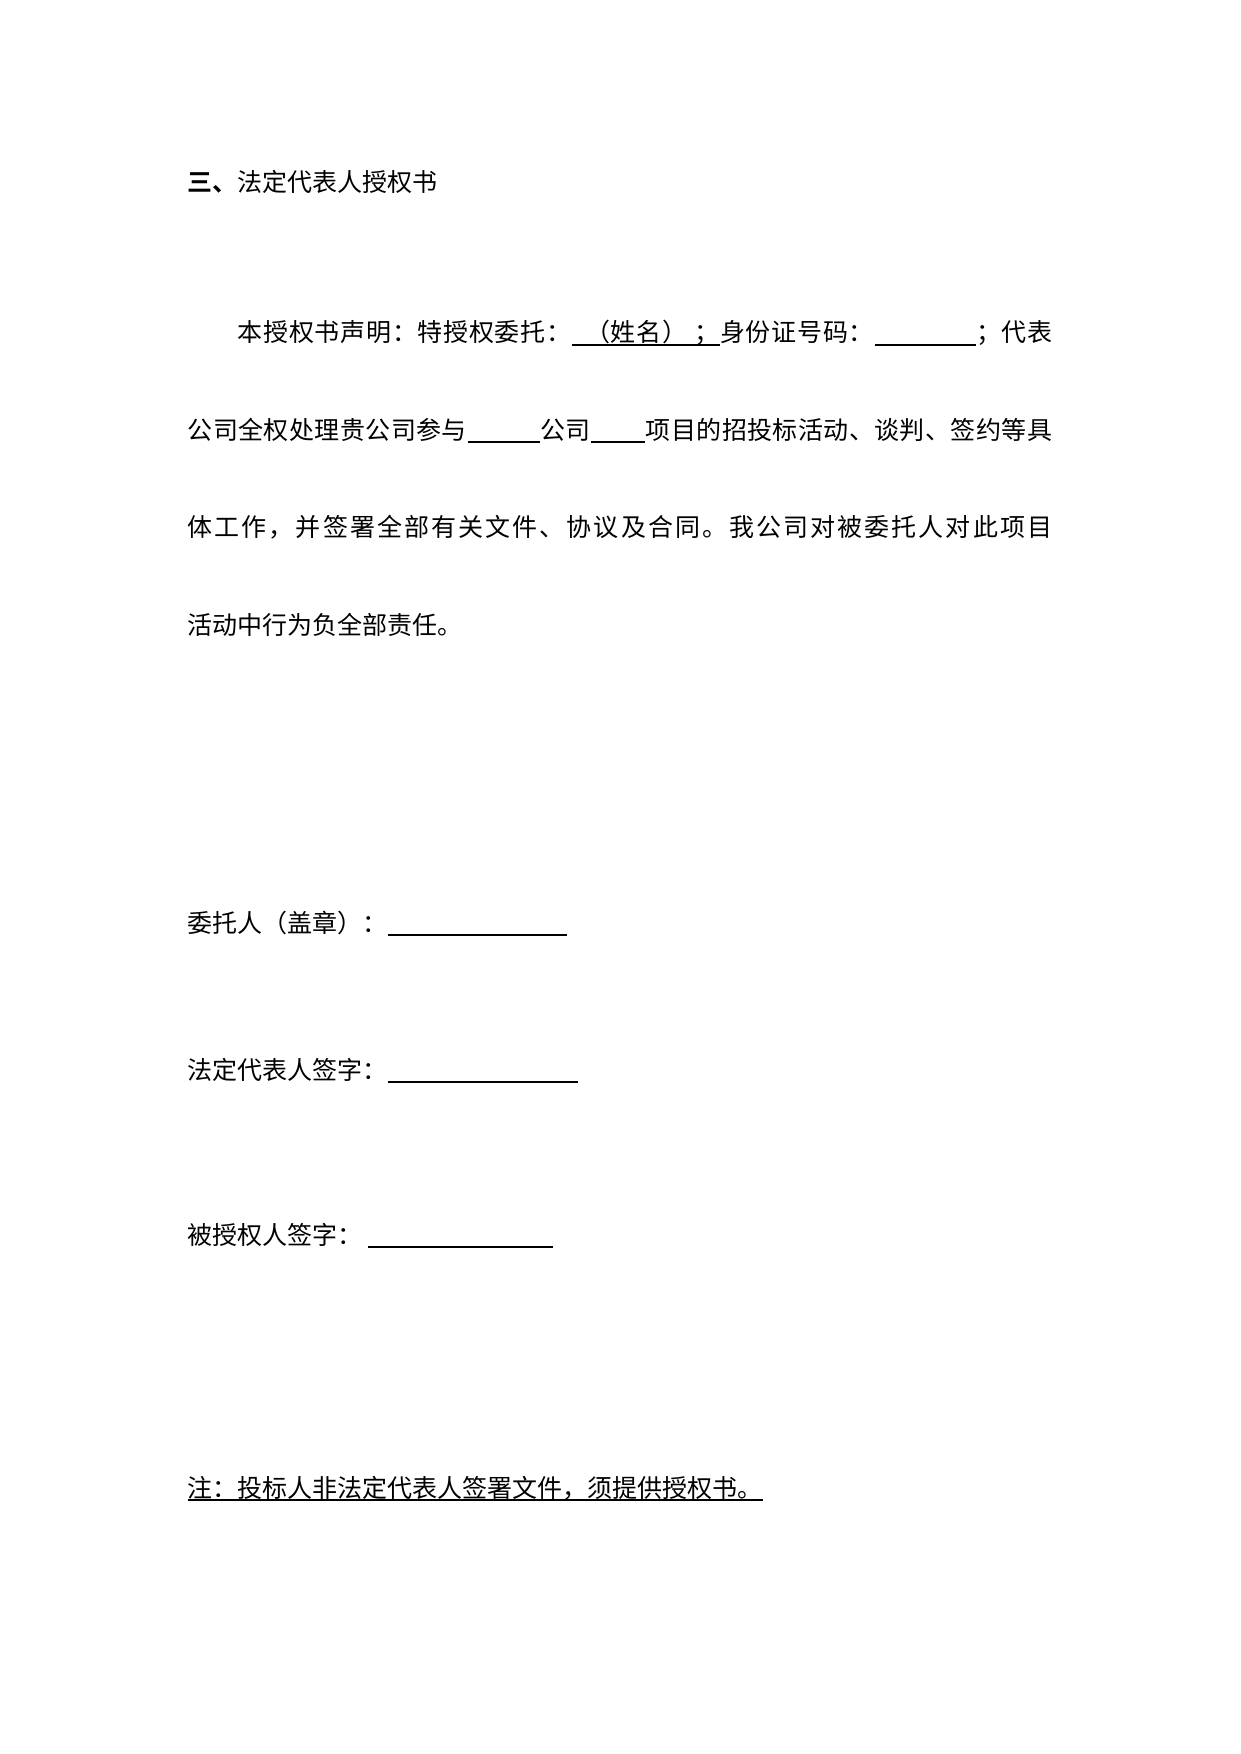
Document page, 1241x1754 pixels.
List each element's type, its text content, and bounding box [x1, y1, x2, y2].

text 被授权人签字： [187, 1201, 1053, 1266]
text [187, 1468, 1053, 1504]
text 委托人（盖章）： [187, 889, 1053, 954]
text 本授权书声明：特授权委托： （姓名） ；身份证号码： ；代表 公司全权处理贵公司参与 公司 项目的招投标活动、谈判、签约等具体工作，并签署全部有关文件、协议及合同。我公司对被委托人对此项目 活动中行为负全部责任。 [187, 298, 1053, 656]
text 法定代表人签字： [187, 1036, 1053, 1101]
text 三、法定代表人授权书 [187, 162, 1053, 198]
